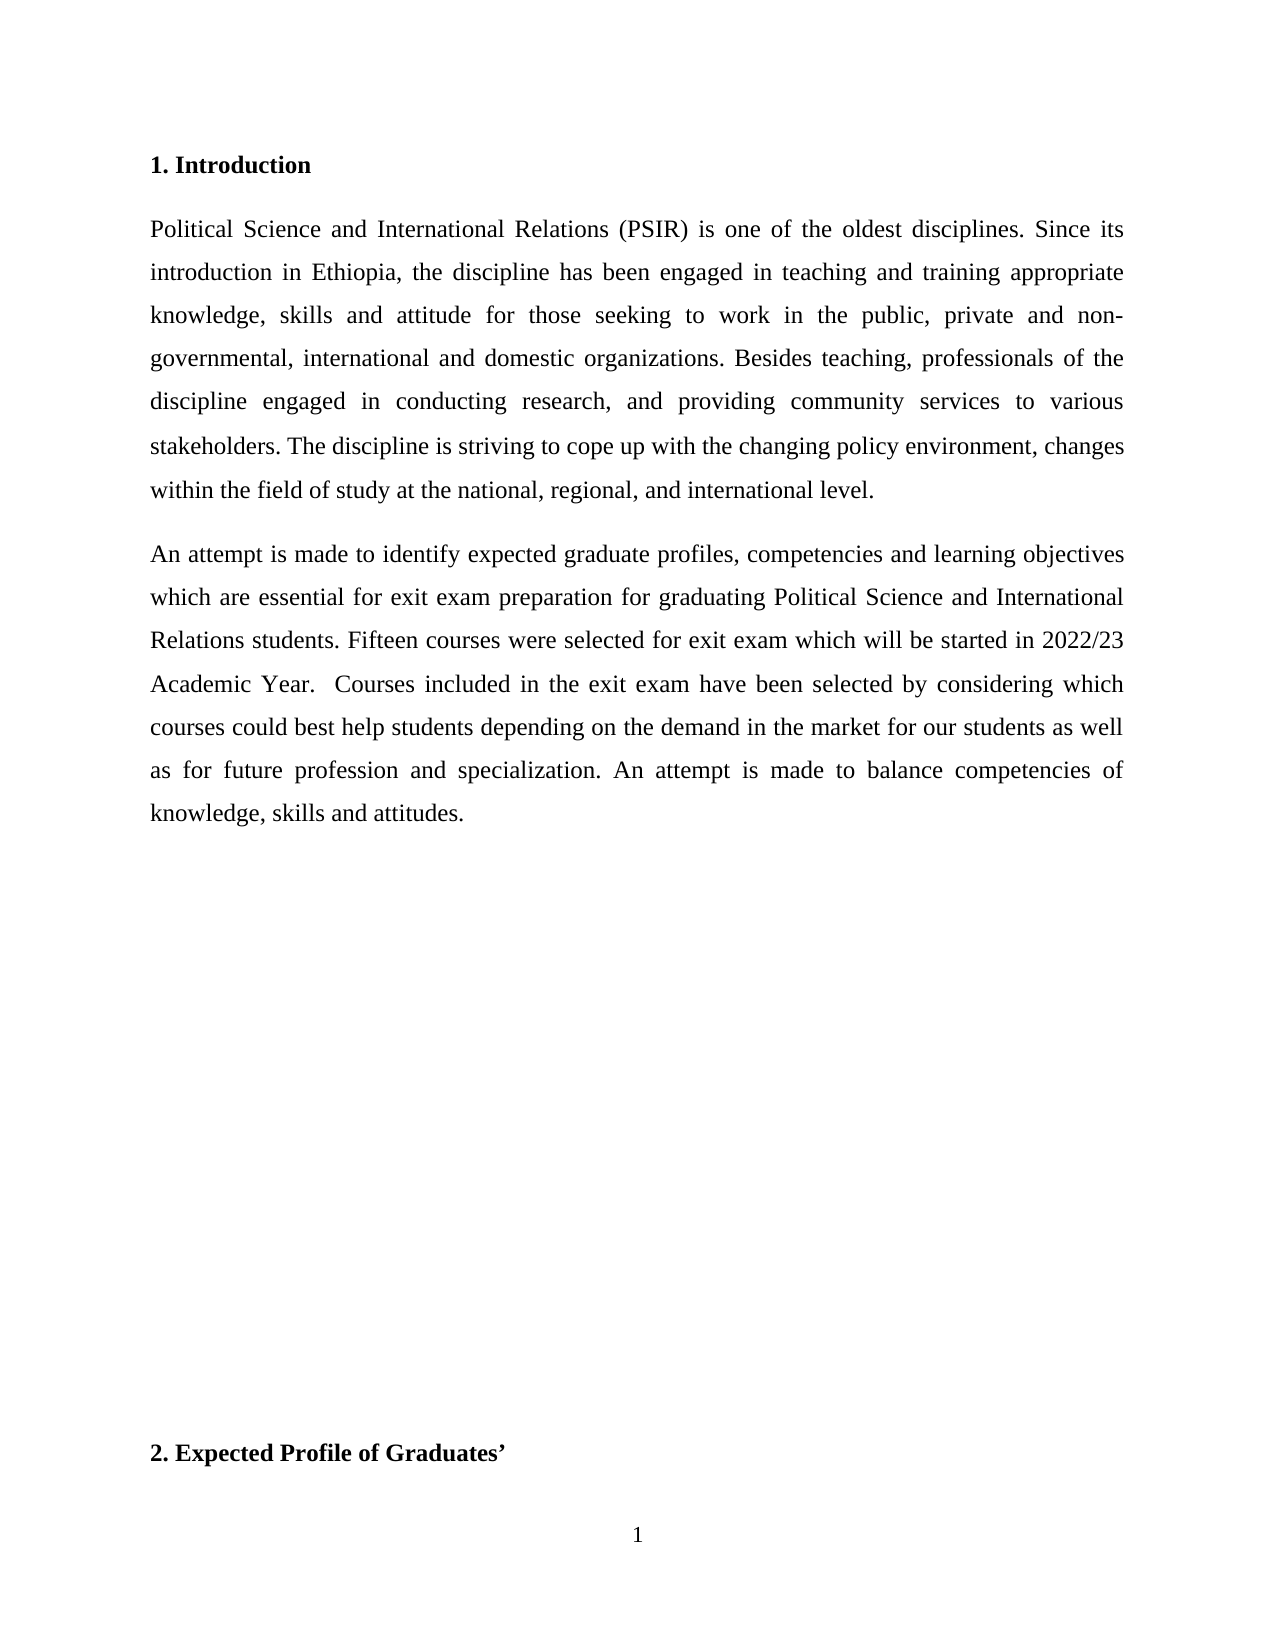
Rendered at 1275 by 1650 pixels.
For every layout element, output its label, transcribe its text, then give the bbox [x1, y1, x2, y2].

text An attempt is made to identify expected graduate profiles, competencies and learning objectives which are essential for exit exam preparation for graduating Political Science and International Relations students. Fifteen courses were selected for exit exam which will be started in 2022/23 Academic Year. Courses included in the exit exam have been selected by considering which courses could best help students depending on the demand in the market for our students as well as for future profession and specialization. An attempt is made to balance competencies of knowledge, skills and attitudes. [150, 539, 1125, 827]
text 1. Introduction [150, 150, 1125, 179]
text Political Science and International Relations (PSIR) is one of the oldest disciplines. Since its introduction in Ethiopia, the discipline has been engaged in teaching and training appropriate knowledge, skills and attitude for those seeking to work in the public, private and non-governmental, international and domestic organizations. Besides teaching, professionals of the discipline engaged in conducting research, and providing community services to various stakeholders. The discipline is striving to cope up with the changing policy environment, changes within the field of study at the national, regional, and international level. [150, 214, 1125, 504]
text 2. Expected Profile of Graduates’ [150, 1438, 1125, 1466]
